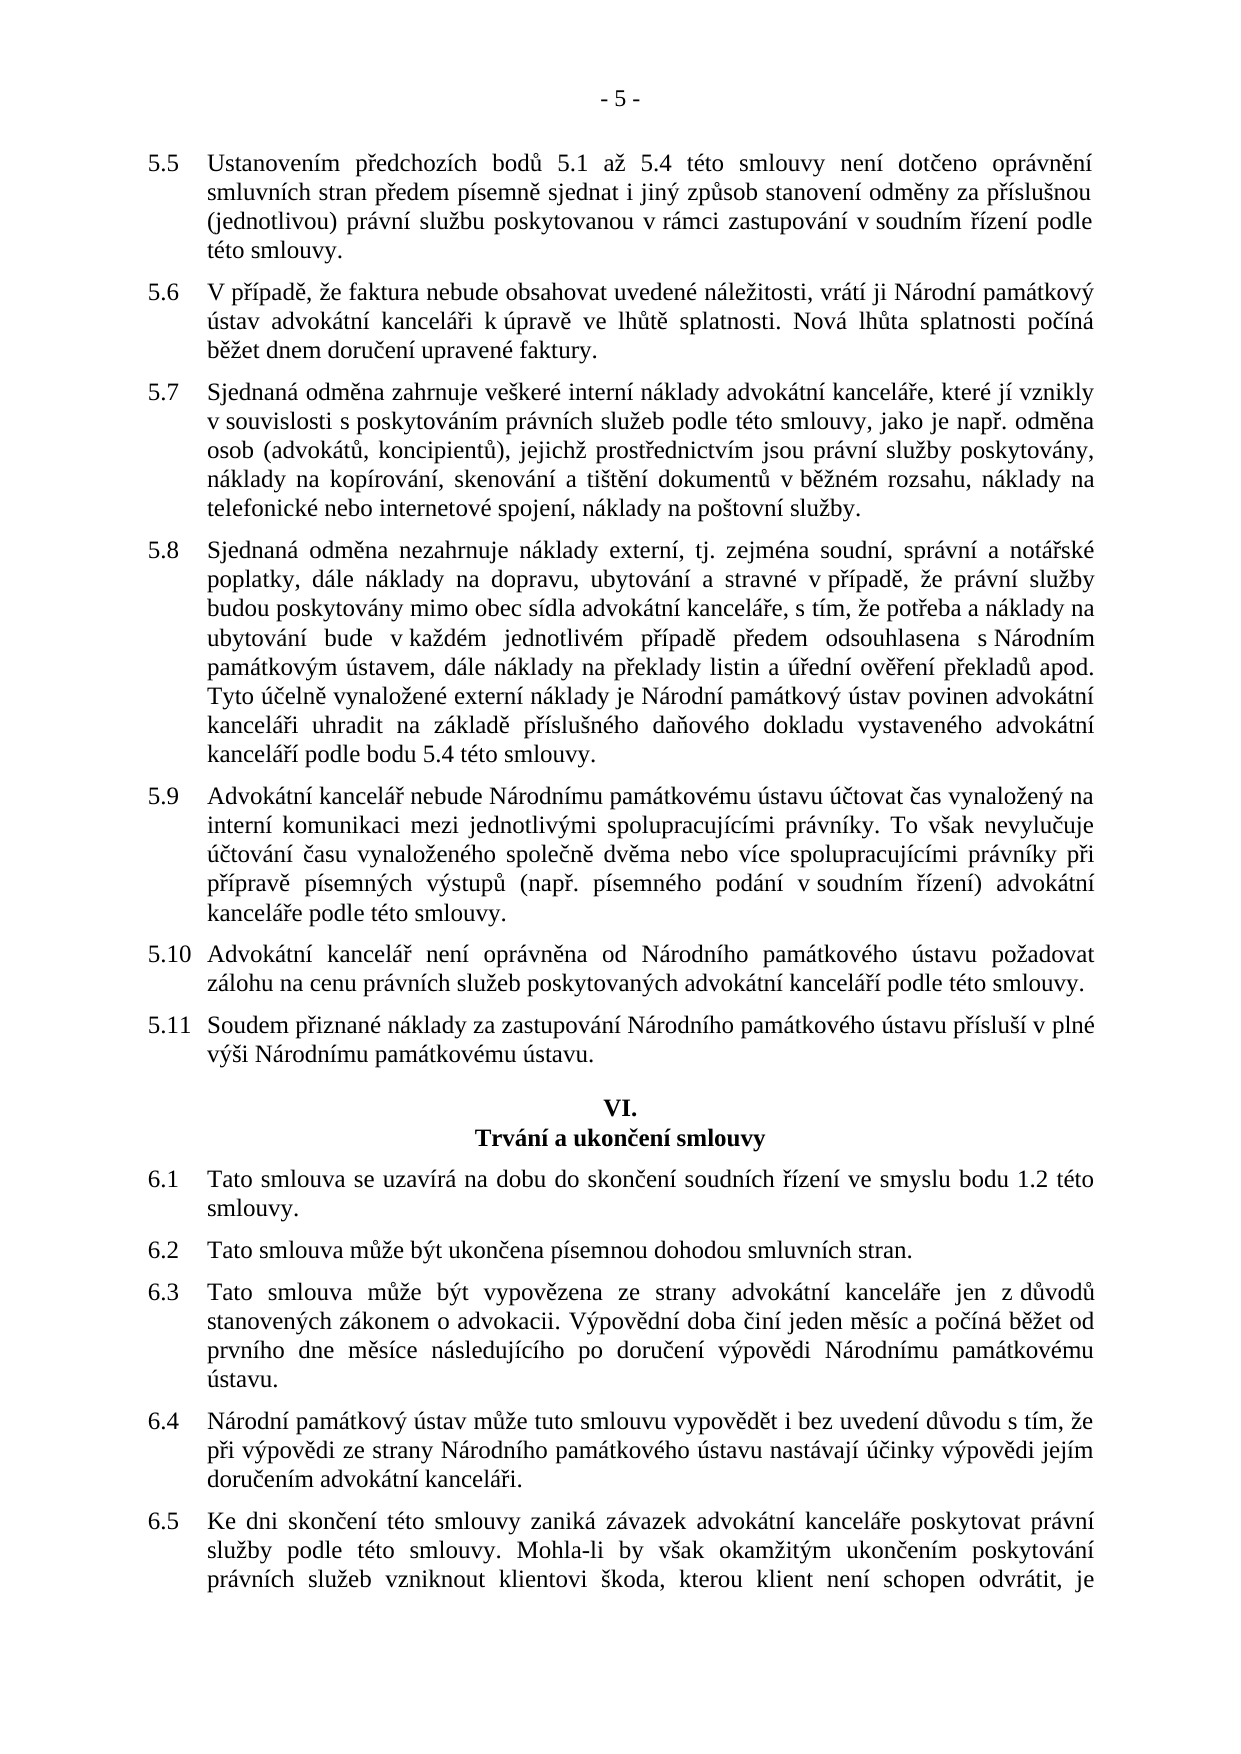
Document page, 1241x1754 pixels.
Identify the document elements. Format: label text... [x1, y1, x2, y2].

list Tato smlouva může být ukončena písemnou dohodou smluvních stran. [148, 1235, 1095, 1264]
text 6.4 Národní památkový ústav může tuto smlouvu vypovědět i bez uvedení důvodu s tím, že při výpovědi ze strany Národního památkového ústavu nastávají účinky výpovědi jejím doručením advokátní kanceláři. [148, 1406, 1095, 1493]
list Tato smlouva se uzavírá na dobu do skončení soudních řízení ve smyslu bodu 1.2 této smlouvy. [148, 1164, 1095, 1223]
text Vi. [148, 1093, 1092, 1123]
list Soudem přiznané náklady za zastupování Národního památkového ústavu přísluší v plné výši Národnímu památkovému ústavu. [148, 1010, 1095, 1068]
list Advokátní kancelář není oprávněna od Národního památkového ústavu požadovat zálohu na cenu právních služeb poskytovaných advokátní kanceláří podle této smlouvy. [148, 939, 1095, 998]
list Advokátní kancelář nebude Národnímu památkovému ústavu účtovat čas vynaložený na interní komunikaci mezi jednotlivými spolupracujícími právníky. To však nevylučuje účtování času vynaloženého společně dvěma nebo více spolupracujícími právníky při přípravě písemných výstupů (např. písemného podání v soudním řízení) advokátní kanceláře podle této smlouvy. [148, 781, 1095, 927]
text 5.6 V případě, že faktura nebude obsahovat uvedené náležitosti, vrátí ji Národní památkový ústav advokátní kanceláři k úpravě ve lhůtě splatnosti. Nová lhůta splatnosti počíná běžet dnem doručení upravené faktury. [148, 277, 1095, 364]
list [148, 1506, 1095, 1593]
text Trvání a ukončení smlouvy [148, 1123, 1092, 1152]
list Sjednaná odměna zahrnuje veškeré interní náklady advokátní kanceláře, které jí vznikly v souvislosti s poskytováním právních služeb podle této smlouvy, jako je např. odměna osob (advokátů, koncipientů), jejichž prostřednictvím jsou právní služby poskytovány, náklady na kopírování, skenování a tištění dokumentů v běžném rozsahu, náklady na telefonické nebo internetové spojení, náklady na poštovní služby. [148, 377, 1095, 523]
text 5.5 Ustanovením předchozích bodů 5.1 až 5.4 této smlouvy není dotčeno oprávnění smluvních stran předem písemně sjednat i jiný způsob stanovení odměny za příslušnou (jednotlivou) právní službu poskytovanou v rámci zastupování v soudním řízení podle této smlouvy. [148, 148, 1092, 264]
list Sjednaná odměna nezahrnuje náklady externí, tj. zejména soudní, správní a notářské poplatky, dále náklady na dopravu, ubytování a stravné v případě, že právní služby budou poskytovány mimo obec sídla advokátní kanceláře, s tím, že potřeba a náklady na ubytování bude v každém jednotlivém případě předem odsouhlasena s Národním památkovým ústavem, dále náklady na překlady listin a úřední ověření překladů apod. Tyto účelně vynaložené externí náklady je Národní památkový ústav povinen advokátní kanceláři uhradit na základě příslušného daňového dokladu vystaveného advokátní kanceláří podle bodu 5.4 této smlouvy. [148, 535, 1095, 768]
list Tato smlouva může být vypovězena ze strany advokátní kanceláře jen z důvodů stanovených zákonem o advokacii. Výpovědní doba činí jeden měsíc a počíná běžet od prvního dne měsíce následujícího po doručení výpovědi Národnímu památkovému ústavu. [148, 1277, 1095, 1393]
